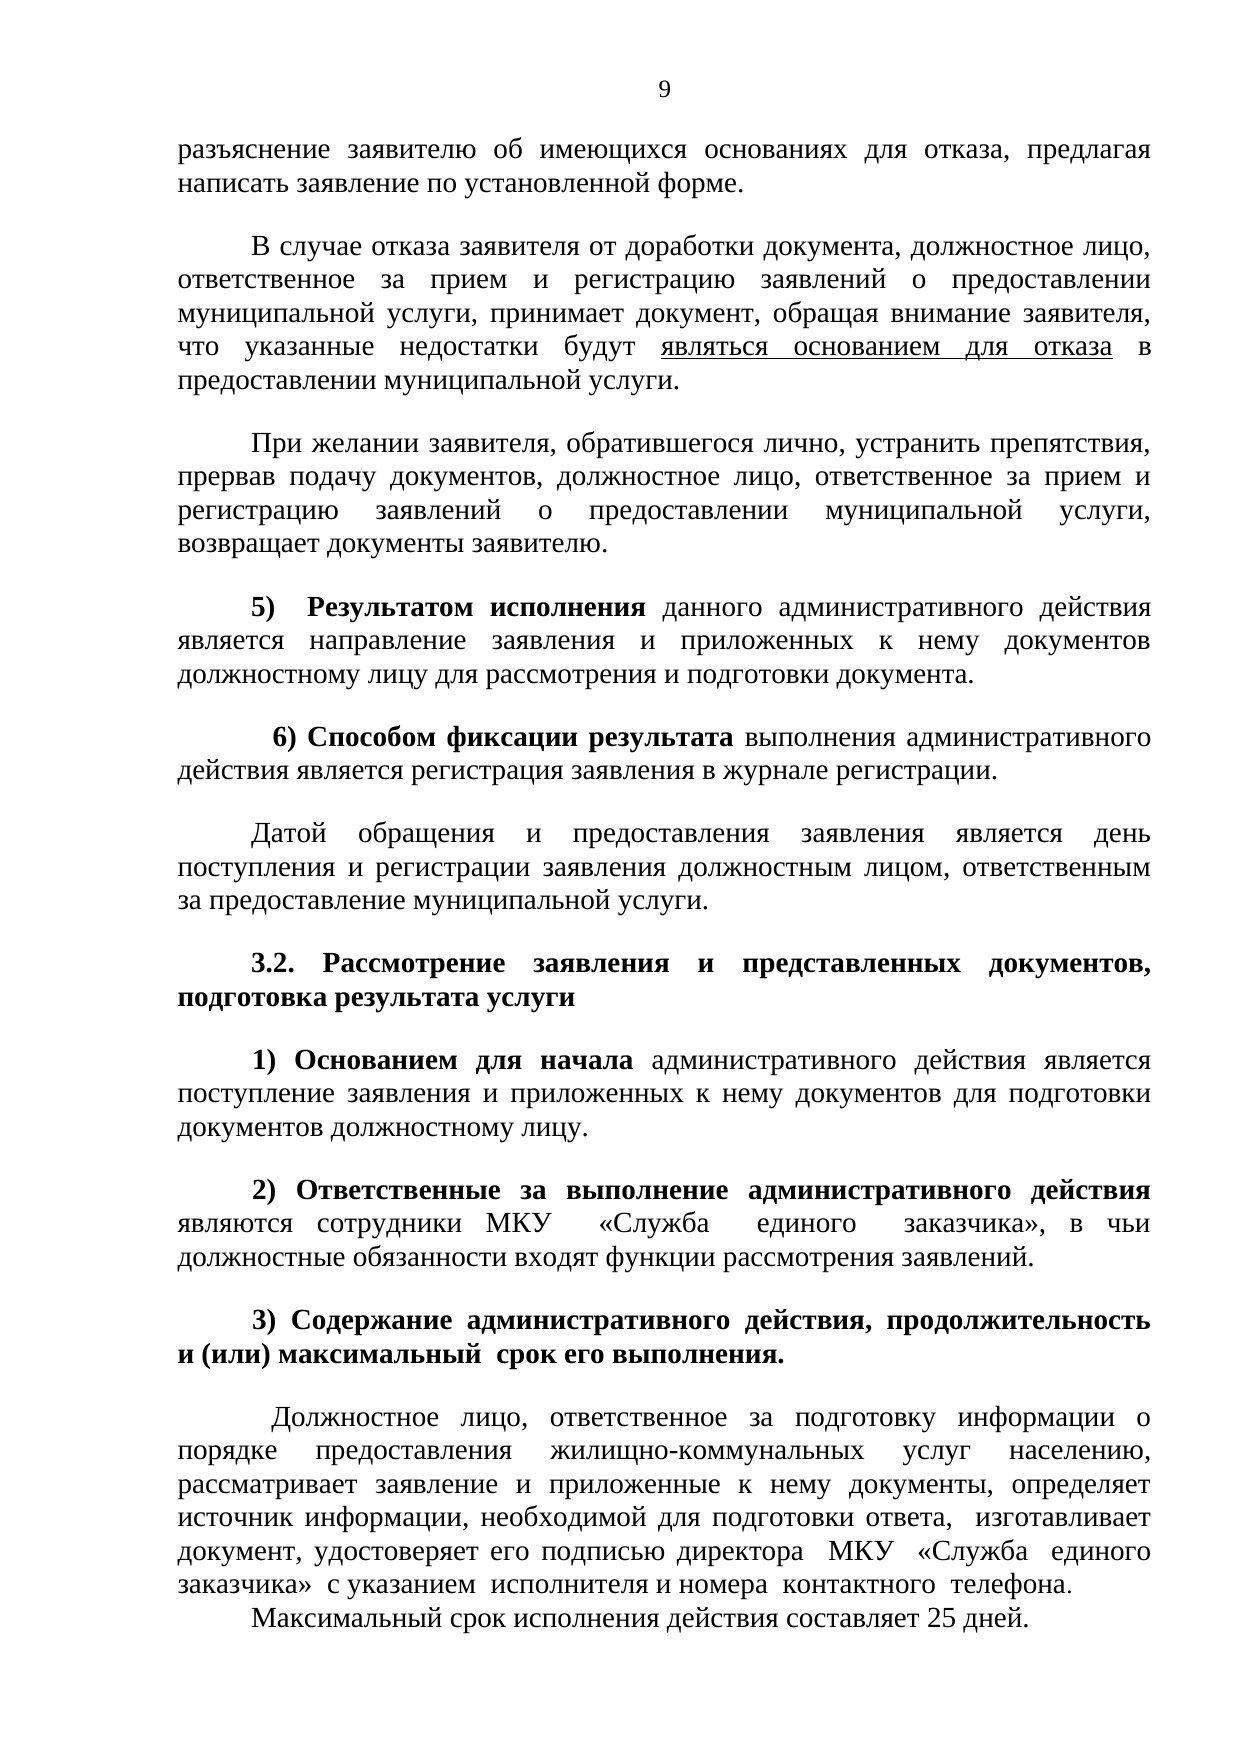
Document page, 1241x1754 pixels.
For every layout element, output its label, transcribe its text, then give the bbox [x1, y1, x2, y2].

text Должностное лицо, ответственное за подготовку информации о порядке предоставления жилищно-коммунальных услуг населению, рассматривает заявление и приложенные к нему документы, определяет источник информации, необходимой для подготовки ответа, изготавливает документ, удостоверяет его подписью директора МКУ «Служба единого заказчика» с указанием исполнителя и номера контактного телефона. [177, 1399, 1152, 1600]
text 6) Способом фиксации результата выполнения административного действия является регистрация заявления в журнале регистрации. [177, 719, 1152, 786]
text При желании заявителя, обратившегося лично, устранить препятствия, прервав подачу документов, должностное лицо, ответственное за прием и регистрацию заявлений о предоставлении муниципальной услуги, возвращает документы заявителю. [177, 425, 1152, 559]
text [177, 131, 1152, 198]
text Максимальный срок исполнения действия составляет 25 дней. [177, 1600, 1152, 1633]
text Датой обращения и предоставления заявления является день поступления и регистрации заявления должностным лицом, ответственным за предоставление муниципальной услуги. [177, 815, 1152, 916]
text 3) Содержание административного действия, продолжительность и (или) максимальный срок его выполнения. [177, 1302, 1152, 1369]
text В случае отказа заявителя от доработки документа, должностное лицо, ответственное за прием и регистрацию заявлений о предоставлении муниципальной услуги, принимает документ, обращая внимание заявителя, что указанные недостатки будут являться основанием для отказа в предоставлении муниципальной услуги. [177, 228, 1152, 396]
text 1) Основанием для начала административного действия является поступление заявления и приложенных к нему документов для подготовки документов должностному лицу. [177, 1042, 1152, 1143]
text 3.2. Рассмотрение заявления и представленных документов, подготовка результата услуги [177, 945, 1152, 1012]
text 2) Ответственные за выполнение административного действия являются сотрудники МКУ «Служба единого заказчика», в чьи должностные обязанности входят функции рассмотрения заявлений. [177, 1172, 1152, 1273]
text 5) Результатом исполнения данного административного действия является направление заявления и приложенных к нему документов должностному лицу для рассмотрения и подготовки документа. [177, 589, 1152, 689]
